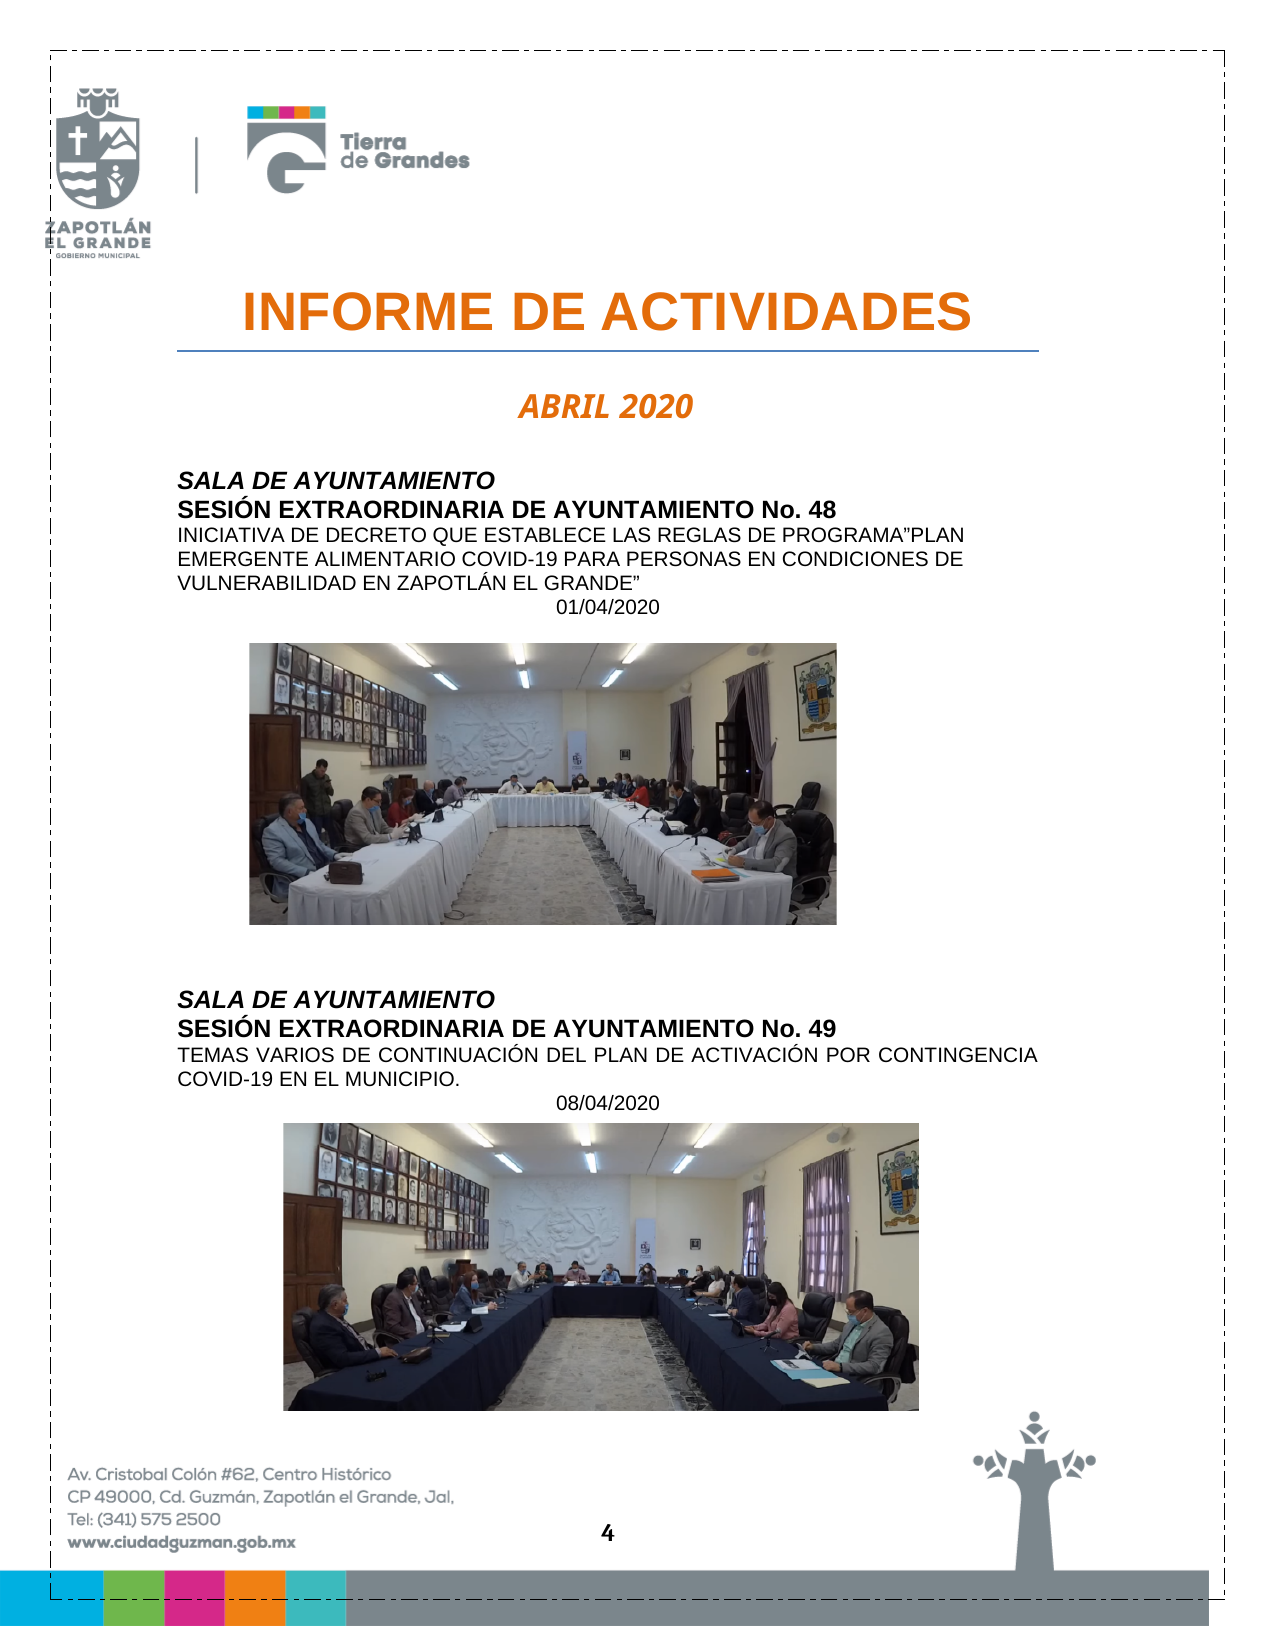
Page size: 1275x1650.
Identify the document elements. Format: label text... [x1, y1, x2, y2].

text SESIÓN EXTRAORDINARIA DE AYUNTAMIENTO No. 49 [177, 1014, 1039, 1043]
title INFORME DE ACTIVIDADES [177, 279, 1039, 350]
text SALA DE AYUNTAMIENTO [177, 985, 1039, 1014]
text INICIATIVA DE DECRETO QUE ESTABLECE LAS REGLAS DE PROGRAMA”PLAN EMERGENTE ALIMENTARIO COVID-19 PARA PERSONAS EN CONDICIONES DE VULNERABILIDAD EN ZAPOTLÁN EL GRANDE” [177, 523, 1039, 595]
text ABRIL 2020 [177, 383, 1039, 429]
table_header [177, 643, 1038, 882]
text TEMAS VARIOS DE CONTINUACIÓN DEL PLAN DE ACTIVACIÓN POR CONTINGENCIA COVID-19 EN EL MUNICIPIO. [177, 1043, 1039, 1091]
text SALA DE AYUNTAMIENTO [177, 466, 1039, 494]
picture [0, 28, 1246, 1650]
text 01/04/2020 [177, 595, 1039, 619]
text SESIÓN EXTRAORDINARIA DE AYUNTAMIENTO No. 48 [177, 494, 1039, 523]
text 08/04/2020 [177, 1091, 1039, 1115]
